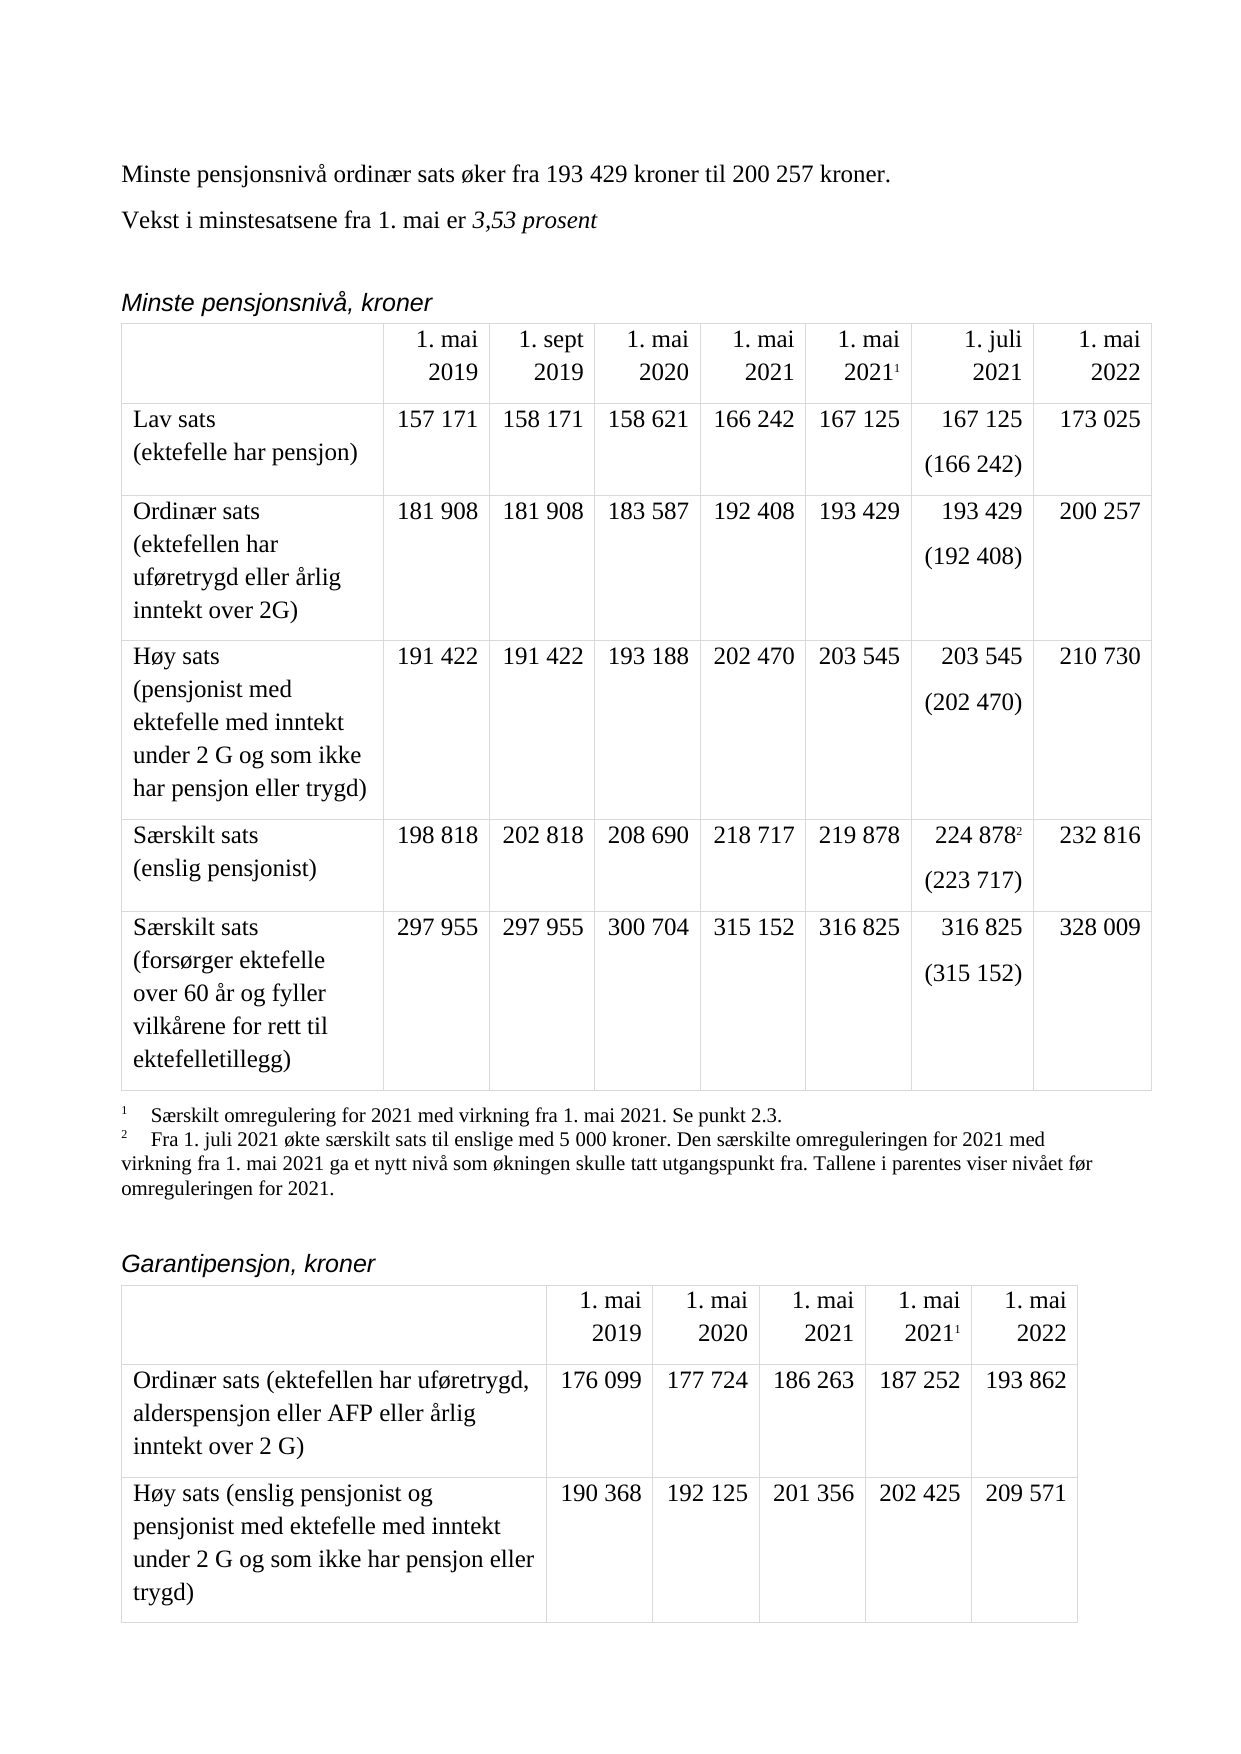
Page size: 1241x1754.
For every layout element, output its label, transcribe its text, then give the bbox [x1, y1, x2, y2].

table_header 1. mai 2019 [547, 1286, 652, 1364]
table_cell 192 408 [701, 496, 805, 640]
table_cell 201 356 [760, 1478, 865, 1622]
table_cell 186 263 [760, 1365, 865, 1477]
table_cell 177 724 [653, 1365, 759, 1477]
table_cell 187 252 [866, 1365, 971, 1477]
table_cell 191 422 [490, 641, 594, 819]
table_cell 209 571 [972, 1478, 1077, 1622]
table_header 1. juli 2021 [912, 324, 1033, 403]
text 2 Fra 1. juli 2021 økte særskilt sats til enslige med 5 000 kroner. Den særskilte omreguleringen for 2021 med virkning fra 1. mai 2021 ga et nytt nivå som økningen skulle tatt utgangspunkt fra. Tallene i parentes viser nivået før omreguleringen for 2021. [121, 1127, 1119, 1199]
table_cell 183 587 [595, 496, 700, 640]
table_header 1. mai 2021 [760, 1286, 865, 1364]
table_cell 181 908 [384, 496, 489, 640]
text 1 Særskilt omregulering for 2021 med virkning fra 1. mai 2021. Se punkt 2.3. [121, 1103, 1119, 1127]
table_cell 328 009 [1034, 912, 1151, 1090]
table_cell 316 825 [806, 912, 911, 1090]
text Minste pensjonsnivå ordinær sats øker fra 193 429 kroner til 200 257 kroner. [121, 159, 1119, 188]
table_header 1. mai 2022 [972, 1286, 1077, 1364]
table_cell 167 125 [806, 404, 911, 495]
table_cell 202 425 [866, 1478, 971, 1622]
table_cell 181 908 [490, 496, 594, 640]
table_cell 202 818 [490, 820, 594, 911]
table_cell 297 955 [490, 912, 594, 1090]
table_cell 157 171 [384, 404, 489, 495]
text Garantipensjon, kroner [121, 1249, 1119, 1278]
table_cell Særskilt sats (enslig pensjonist) [122, 820, 383, 911]
table_cell 173 025 [1034, 404, 1151, 495]
table_cell 203 545 [806, 641, 911, 819]
table_header 1. mai 2022 [1034, 324, 1151, 403]
table_header [122, 1286, 546, 1364]
table_cell 191 422 [384, 641, 489, 819]
table_header 1. mai 2019 [384, 324, 489, 403]
table_header 1. mai 2021 [701, 324, 805, 403]
table_cell 232 816 [1034, 820, 1151, 911]
table_cell Særskilt sats (forsørger ektefelle over 60 år og fyller vilkårene for rett til ektefelletillegg) [122, 912, 383, 1090]
table_cell Høy sats (enslig pensjonist og pensjonist med ektefelle med inntekt under 2 G og som ikke har pensjon eller trygd) [122, 1478, 546, 1622]
table_cell 158 171 [490, 404, 594, 495]
table_cell 224 8782 (223 717) [912, 820, 1033, 911]
table_cell 202 470 [701, 641, 805, 819]
table_cell Ordinær sats (ektefellen har uføretrygd, alderspensjon eller AFP eller årlig inntekt over 2 G) [122, 1365, 546, 1477]
table_cell 219 878 [806, 820, 911, 911]
table_cell 203 545 (202 470) [912, 641, 1033, 819]
table_cell Ordinær sats (ektefellen har uføretrygd eller årlig inntekt over 2G) [122, 496, 383, 640]
table_header [122, 324, 383, 403]
table_cell 200 257 [1034, 496, 1151, 640]
table_cell 193 429 (192 408) [912, 496, 1033, 640]
table_cell 193 188 [595, 641, 700, 819]
table_cell 218 717 [701, 820, 805, 911]
table_cell 193 429 [806, 496, 911, 640]
table_cell 176 099 [547, 1365, 652, 1477]
table_cell 190 368 [547, 1478, 652, 1622]
table_cell 300 704 [595, 912, 700, 1090]
text Minste pensjonsnivå, kroner [121, 288, 1119, 317]
table_cell 166 242 [701, 404, 805, 495]
table_cell 315 152 [701, 912, 805, 1090]
table_header 1. mai 2020 [595, 324, 700, 403]
table_cell 192 125 [653, 1478, 759, 1622]
table_header 1. mai 20211 [866, 1286, 971, 1364]
table_cell 208 690 [595, 820, 700, 911]
table_cell 198 818 [384, 820, 489, 911]
table_header 1. mai 20211 [806, 324, 911, 403]
text Vekst i minstesatsene fra 1. mai er 3,53 prosent [121, 205, 1119, 234]
table_cell 193 862 [972, 1365, 1077, 1477]
table_header 1. sept 2019 [490, 324, 594, 403]
table_cell Lav sats (ektefelle har pensjon) [122, 404, 383, 495]
table_cell 210 730 [1034, 641, 1151, 819]
table_cell 158 621 [595, 404, 700, 495]
table_cell 297 955 [384, 912, 489, 1090]
table_header 1. mai 2020 [653, 1286, 759, 1364]
table_cell 316 825 (315 152) [912, 912, 1033, 1090]
table_cell Høy sats (pensjonist med ektefelle med inntekt under 2 G og som ikke har pensjon eller trygd) [122, 641, 383, 819]
table_cell 167 125 (166 242) [912, 404, 1033, 495]
